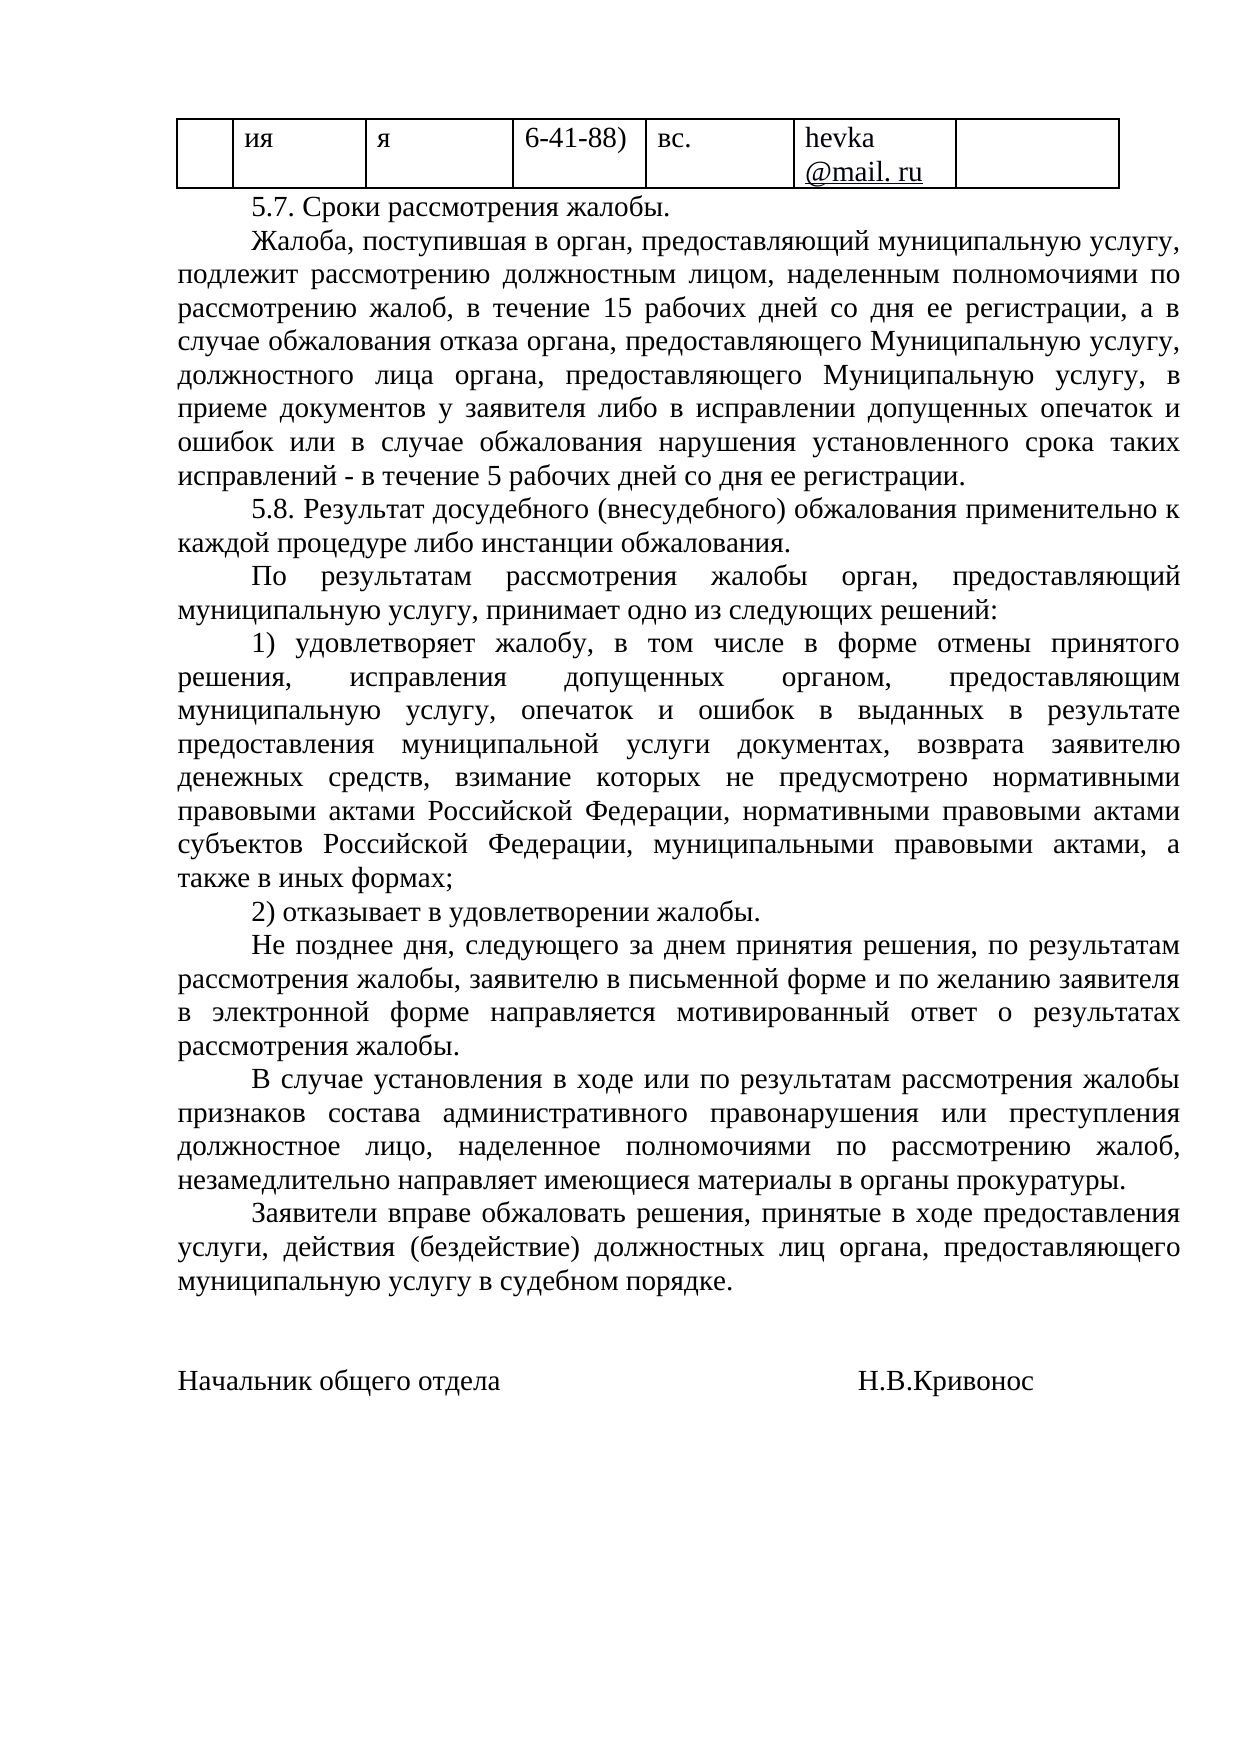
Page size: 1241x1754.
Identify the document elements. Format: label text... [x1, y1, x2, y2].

text 5.8. Результат досудебного (внесудебного) обжалования применительно к каждой процедуре либо инстанции обжалования. [177, 491, 1181, 558]
text В случае установления в ходе или по результатам рассмотрения жалобы признаков состава административного правонарушения или преступления должностное лицо, наделенное полномочиями по рассмотрению жалоб, незамедлительно направляет имеющиеся материалы в органы прокуратуры. [177, 1061, 1181, 1196]
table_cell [514, 120, 645, 187]
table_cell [647, 120, 793, 187]
text 1) удовлетворяет жалобу, в том числе в форме отмены принятого решения, исправления допущенных органом, предоставляющим муниципальную услугу, опечаток и ошибок в выданных в результате предоставления муниципальной услуги документах, возврата заявителю денежных средств, взимание которых не предусмотрено нормативными правовыми актами Российской Федерации, нормативными правовыми актами субъектов Российской Федерации, муниципальными правовыми актами, а также в иных формах; [177, 625, 1181, 894]
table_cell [367, 120, 512, 187]
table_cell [957, 120, 1118, 187]
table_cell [234, 120, 365, 187]
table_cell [795, 120, 955, 187]
text Не позднее дня, следующего за днем принятия решения, по результатам рассмотрения жалобы, заявителю в письменной форме и по желанию заявителя в электронной форме направляется мотивированный ответ о результатах рассмотрения жалобы. [177, 927, 1181, 1061]
text 5.7. Сроки рассмотрения жалобы. [177, 189, 1181, 223]
text 2) отказывает в удовлетворении жалобы. [177, 894, 1181, 927]
text По результатам рассмотрения жалобы орган, предоставляющий муниципальную услугу, принимает одно из следующих решений: [177, 558, 1181, 625]
text Жалоба, поступившая в орган, предоставляющий муниципальную услугу, подлежит рассмотрению должностным лицом, наделенным полномочиями по рассмотрению жалоб, в течение 15 рабочих дней со дня ее регистрации, а в случае обжалования отказа органа, предоставляющего Муниципальную услугу, должностного лица органа, предоставляющего Муниципальную услугу, в приеме документов у заявителя либо в исправлении допущенных опечаток и ошибок или в случае обжалования нарушения установленного срока таких исправлений - в течение 5 рабочих дней со дня ее регистрации. [177, 223, 1181, 491]
text Начальник общего отдела Н.В.Кривонос [177, 1363, 1181, 1397]
text Заявители вправе обжаловать решения, принятые в ходе предоставления услуги, действия (бездействие) должностных лиц органа, предоставляющего муниципальную услугу в судебном порядке. [177, 1196, 1181, 1296]
table_cell 1 [178, 120, 232, 187]
